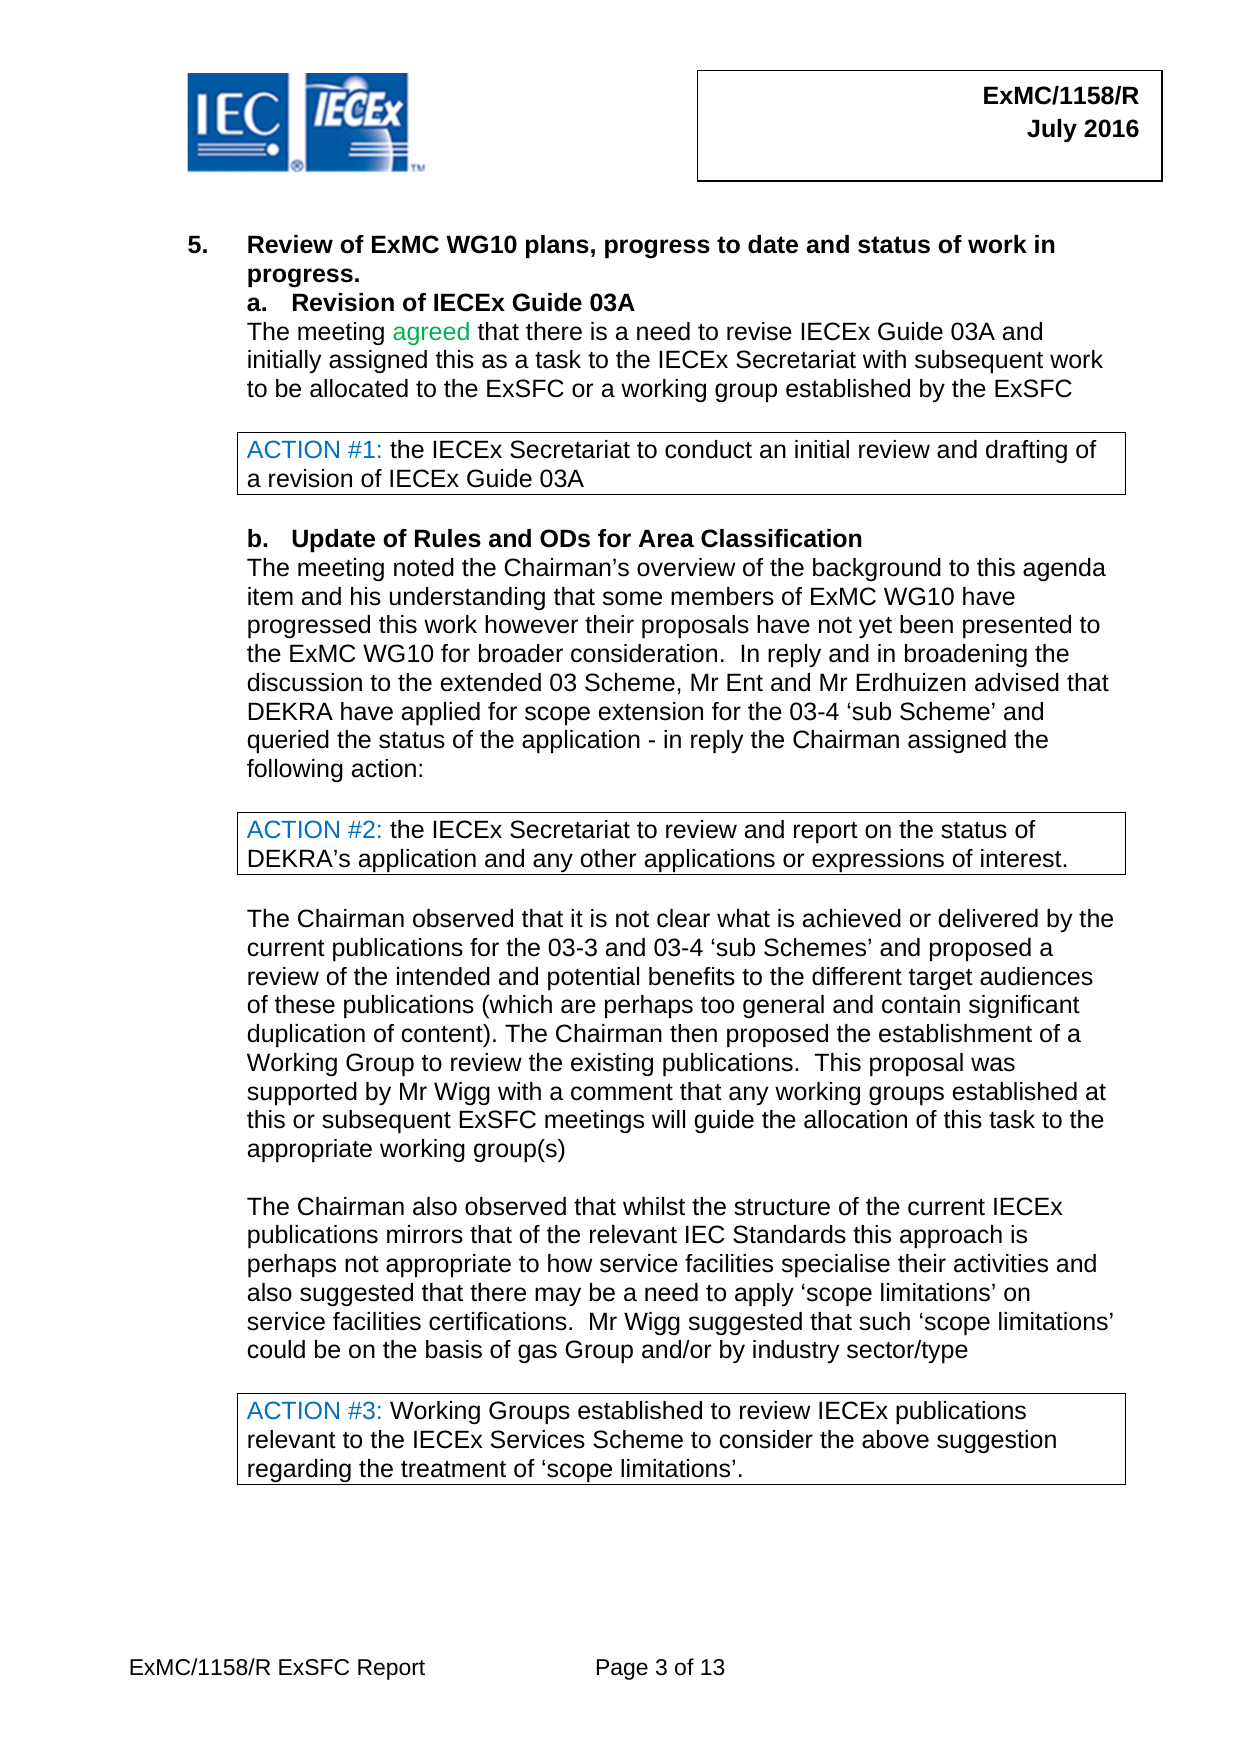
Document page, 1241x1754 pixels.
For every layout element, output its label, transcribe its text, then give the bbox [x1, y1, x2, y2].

text The meeting noted the Chairman’s overview of the background to this agenda item and his understanding that some members of ExMC WG10 have progressed this work however their proposals have not yet been presented to the ExMC WG10 for broader consideration. In reply and in broadening the discussion to the extended 03 Scheme, Mr Ent and Mr Erdhuizen advised that DEKRA have applied for scope extension for the 03-4 ‘sub Scheme’ and queried the status of the application - in reply the Chairman assigned the following action: [247, 553, 1117, 783]
text The meeting agreed that there is a need to revise IECEx Guide 03A and initially assigned this as a task to the IECEx Secretariat with subsequent work to be allocated to the ExSFC or a working group established by the ExSFC [247, 317, 1117, 403]
text ACTION #3: Working Groups established to review IECEx publications relevant to the IECEx Services Scheme to consider the above suggestion regarding the treatment of ‘scope limitations’. [238, 1394, 1125, 1484]
list Revision of IECEx Guide 03A [247, 288, 1117, 317]
text The Chairman observed that it is not clear what is achieved or delivered by the current publications for the 03-3 and 03-4 ‘sub Schemes’ and proposed a review of the intended and potential benefits to the different target audiences of these publications (which are perhaps too general and contain significant duplication of content). The Chairman then proposed the establishment of a Working Group to review the existing publications. This proposal was supported by Mr Wigg with a comment that any working groups established at this or subsequent ExSFC meetings will guide the allocation of this task to the appropriate working group(s) [247, 904, 1117, 1163]
text ACTION #2: the IECEx Secretariat to review and report on the status of DEKRA’s application and any other applications or expressions of interest. [238, 813, 1125, 874]
list Update of Rules and ODs for Area Classification [247, 524, 1117, 553]
text ACTION #1: the IECEx Secretariat to conduct an initial review and drafting of a revision of IECEx Guide 03A [238, 433, 1125, 494]
picture [187, 73, 429, 176]
list Review of ExMC WG10 plans, progress to date and status of work in progress. [187, 230, 1117, 288]
text The Chairman also observed that whilst the structure of the current IECEx publications mirrors that of the relevant IEC Standards this approach is perhaps not appropriate to how service facilities specialise their activities and also suggested that there may be a need to apply ‘scope limitations’ on service facilities certifications. Mr Wigg suggested that such ‘scope limitations’ could be on the basis of gas Group and/or by industry sector/type [247, 1192, 1117, 1364]
